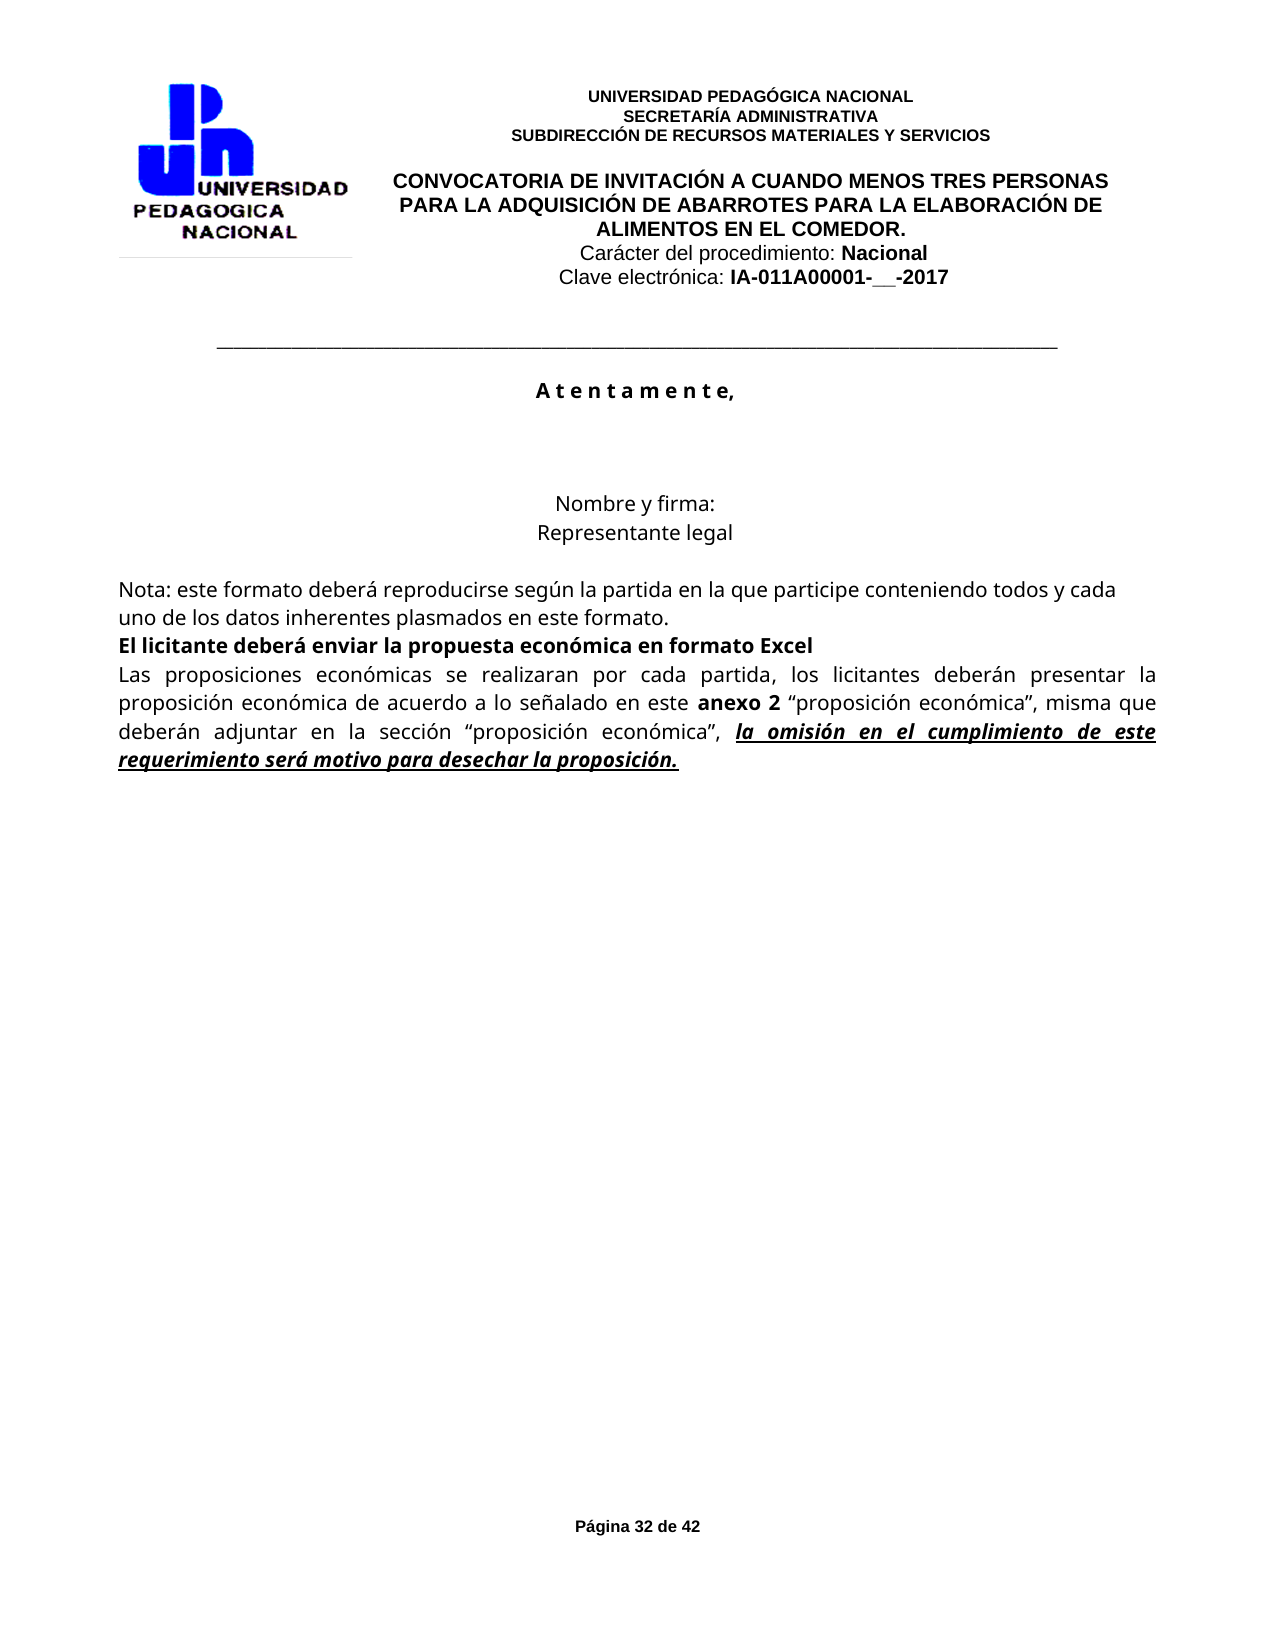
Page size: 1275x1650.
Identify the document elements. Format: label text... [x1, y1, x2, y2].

picture [118, 75, 353, 258]
text Representante legal [118, 518, 1152, 546]
text Las proposiciones económicas se realizaran por cada partida, los licitantes deberán presentar la proposición económica de acuerdo a lo señalado en este anexo 2 “proposición económica”, misma que deberán adjuntar en la sección “proposición económica”, la omisión en el cumplimiento de este requerimiento será motivo para desechar la proposición. [118, 660, 1157, 774]
text El licitante deberá enviar la propuesta económica en formato Excel [118, 632, 1157, 660]
text Nota: este formato deberá reproducirse según la partida en la que participe conteniendo todos y cada uno de los datos inherentes plasmados en este formato. [118, 575, 1152, 632]
text A t e n t a m e n t e, [118, 376, 1152, 404]
text Nombre y firma: [118, 489, 1152, 518]
